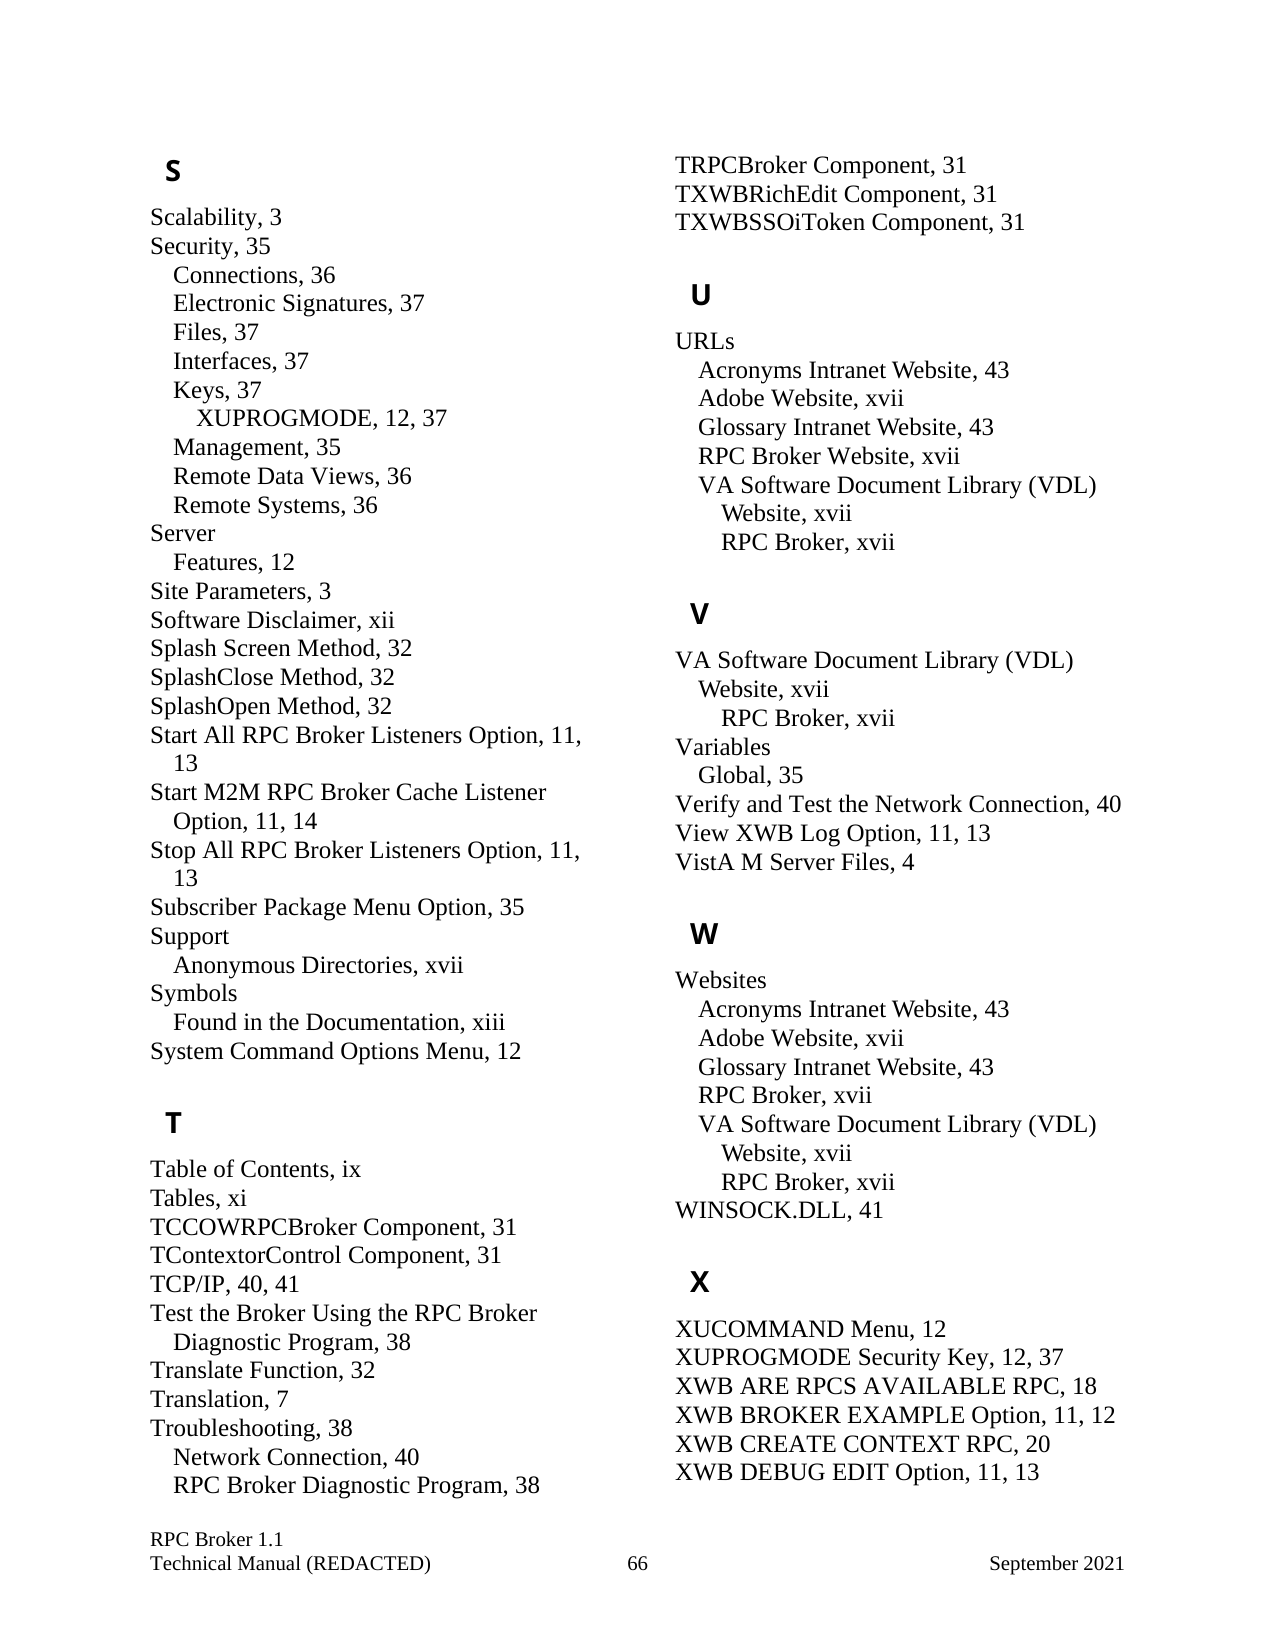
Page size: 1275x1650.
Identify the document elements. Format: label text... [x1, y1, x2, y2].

text Software Disclaimer, xii [150, 605, 600, 633]
text XUPROGMODE, 12, 37 [196, 403, 600, 432]
text RPC Broker, xvii [698, 1080, 1125, 1109]
subtitle V [690, 593, 1125, 633]
text Table of Contents, ix [150, 1154, 600, 1183]
text Site Parameters, 3 [150, 576, 600, 605]
text Test the Broker Using the RPC Broker Diagnostic Program, 38 [150, 1298, 600, 1356]
text XWB CREATE CONTEXT RPC, 20 [675, 1429, 1125, 1457]
text Adobe Website, xvii [698, 383, 1125, 412]
text Troubleshooting, 38 [150, 1413, 600, 1442]
text XWB ARE RPCS AVAILABLE RPC, 18 [675, 1371, 1125, 1400]
text Symbols [150, 978, 600, 1007]
text Server [150, 518, 600, 547]
text Network Connection, 40 [173, 1442, 600, 1471]
text Acronyms Intranet Website, 43 [698, 994, 1125, 1023]
text XUCOMMAND Menu, 12 [675, 1314, 1125, 1342]
text RPC Broker, xvii [721, 703, 1125, 732]
subtitle U [690, 274, 1125, 313]
text XUPROGMODE Security Key, 12, 37 [675, 1342, 1125, 1371]
text SplashClose Method, 32 [150, 662, 600, 691]
text TXWBRichEdit Component, 31 [675, 179, 1125, 207]
subtitle X [690, 1262, 1125, 1301]
text XWB DEBUG EDIT Option, 11, 13 [675, 1457, 1125, 1486]
text Found in the Documentation, xiii [173, 1007, 600, 1036]
text TXWBSSOiToken Component, 31 [675, 207, 1125, 236]
text Connections, 36 [173, 260, 600, 288]
text Variables [675, 732, 1125, 761]
text Verify and Test the Network Connection, 40 [675, 789, 1125, 818]
text System Command Options Menu, 12 [150, 1036, 600, 1065]
text TRPCBroker Component, 31 [675, 150, 1125, 179]
text Keys, 37 [173, 375, 600, 403]
text TCCOWRPCBroker Component, 31 [150, 1212, 600, 1241]
text Stop All RPC Broker Listeners Option, 11, 13 [150, 835, 600, 892]
text Adobe Website, xvii [698, 1023, 1125, 1052]
text Electronic Signatures, 37 [173, 288, 600, 317]
text RPC Broker, xvii [721, 527, 1125, 556]
text Support [150, 921, 600, 950]
text Features, 12 [173, 547, 600, 576]
subtitle W [690, 913, 1125, 953]
text Scalability, 3 [150, 202, 600, 231]
text VistA M Server Files, 4 [675, 847, 1125, 876]
text TContextorControl Component, 31 [150, 1241, 600, 1269]
text Security, 35 [150, 231, 600, 260]
text Acronyms Intranet Website, 43 [698, 355, 1125, 383]
text Global, 35 [698, 761, 1125, 789]
text VA Software Document Library (VDL) [675, 646, 1125, 674]
text Anonymous Directories, xvii [173, 950, 600, 978]
text RPC Broker, xvii [721, 1167, 1125, 1195]
text Start All RPC Broker Listeners Option, 11, 13 [150, 720, 600, 777]
text Start M2M RPC Broker Cache Listener Option, 11, 14 [150, 777, 600, 835]
text XWB BROKER EXAMPLE Option, 11, 12 [675, 1400, 1125, 1429]
text Websites [675, 965, 1125, 994]
text Management, 35 [173, 432, 600, 461]
text TCP/IP, 40, 41 [150, 1269, 600, 1298]
text VA Software Document Library (VDL) Website, xvii [698, 1109, 1125, 1167]
text Subscriber Package Menu Option, 35 [150, 892, 600, 921]
text Files, 37 [173, 317, 600, 346]
subtitle T [165, 1102, 600, 1142]
text View XWB Log Option, 11, 13 [675, 818, 1125, 847]
text Translate Function, 32 [150, 1356, 600, 1384]
text VA Software Document Library (VDL) Website, xvii [698, 470, 1125, 527]
text Tables, xi [150, 1183, 600, 1212]
text Interfaces, 37 [173, 346, 600, 375]
text Translation, 7 [150, 1384, 600, 1413]
text URLs [675, 326, 1125, 355]
subtitle S [165, 150, 600, 190]
text RPC Broker Website, xvii [698, 441, 1125, 470]
text Glossary Intranet Website, 43 [698, 412, 1125, 441]
text Splash Screen Method, 32 [150, 633, 600, 662]
text WINSOCK.DLL, 41 [675, 1195, 1125, 1224]
text RPC Broker Diagnostic Program, 38 [173, 1471, 600, 1499]
text SplashOpen Method, 32 [150, 691, 600, 720]
text Glossary Intranet Website, 43 [698, 1052, 1125, 1080]
text Website, xvii [698, 674, 1125, 703]
text Remote Systems, 36 [173, 490, 600, 518]
text Remote Data Views, 36 [173, 461, 600, 490]
